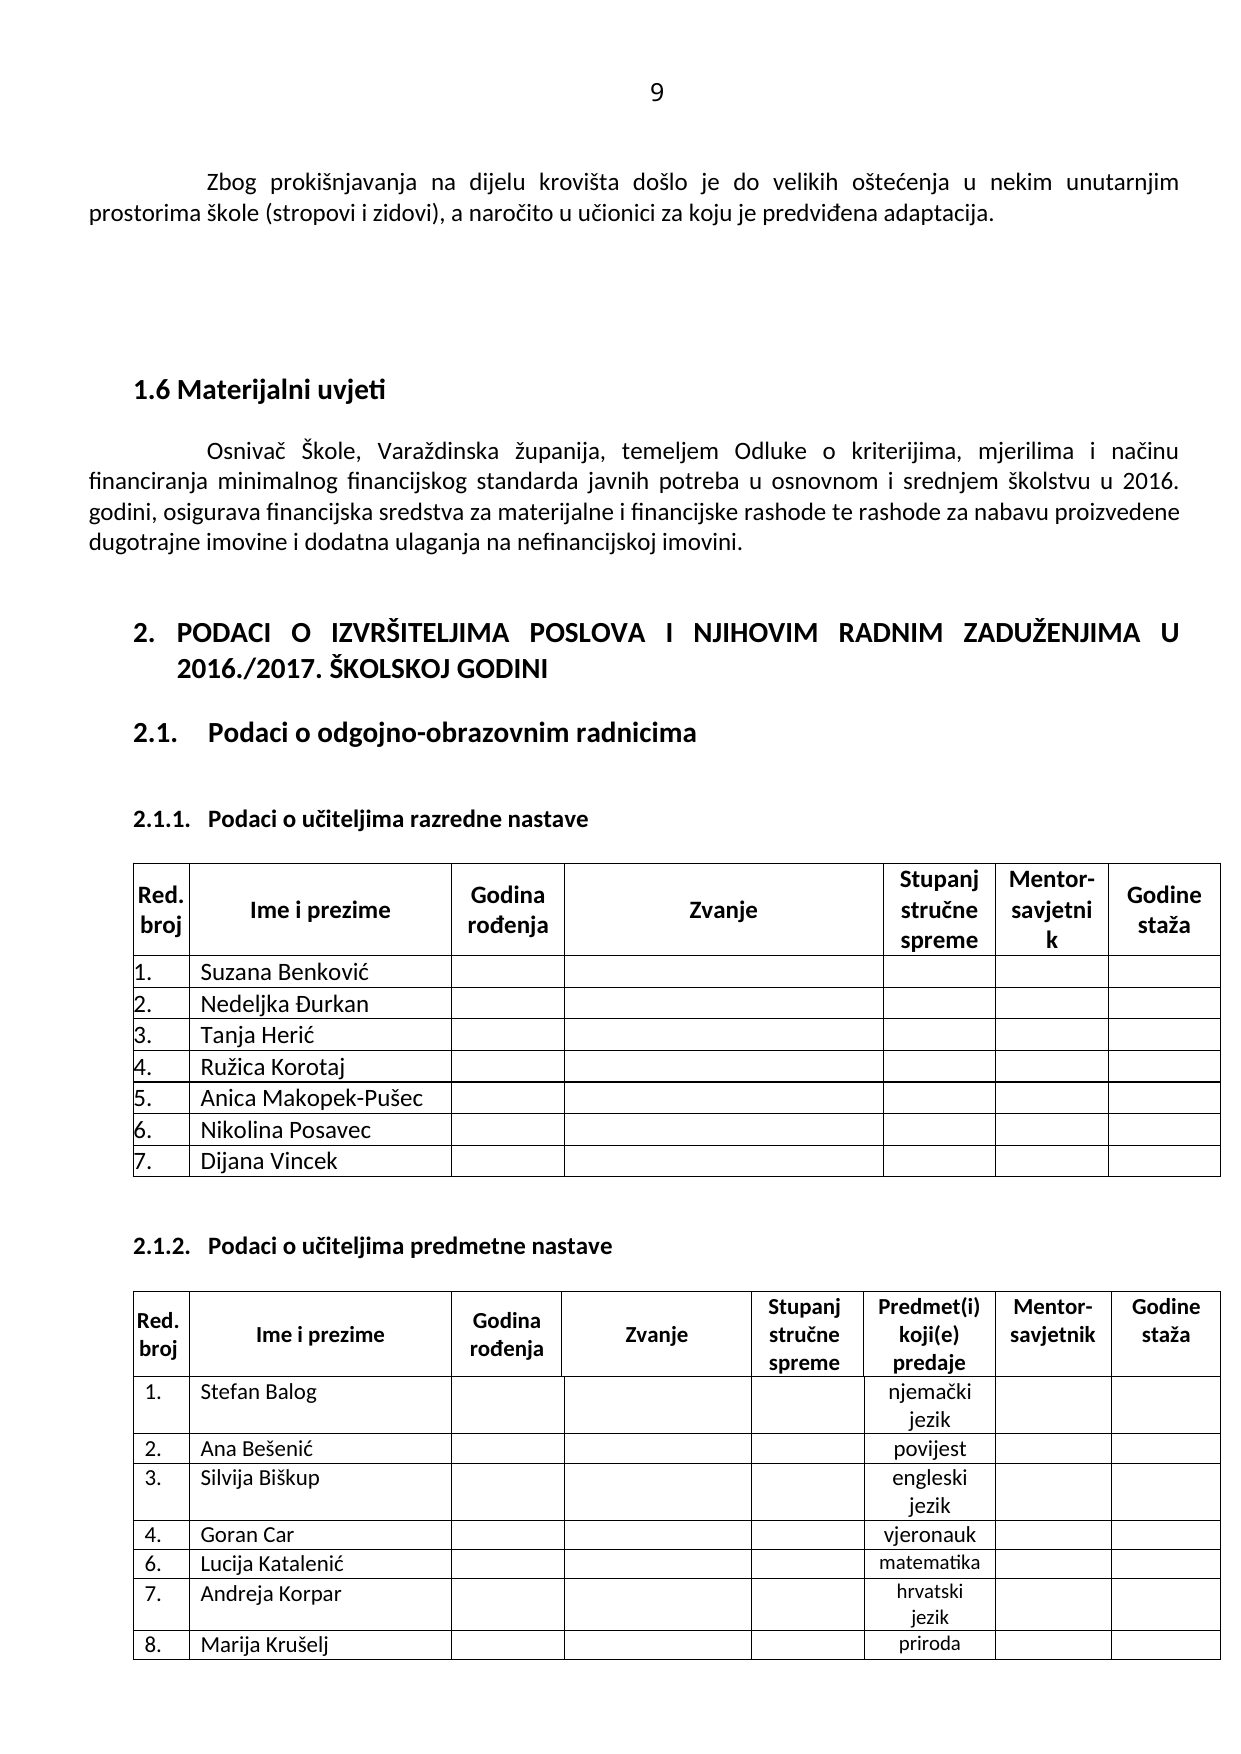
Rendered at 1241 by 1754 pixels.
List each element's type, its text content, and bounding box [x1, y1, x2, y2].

table_cell [1109, 956, 1220, 987]
table_cell [565, 1464, 751, 1519]
table_cell matematika [865, 1550, 995, 1578]
table_cell Ružica Korotaj [190, 1051, 451, 1081]
table_cell [565, 956, 883, 987]
list Podaci o učiteljima predmetne nastave [133, 1230, 1181, 1261]
table_cell [752, 1377, 864, 1433]
table_cell [996, 1464, 1111, 1519]
table_cell [1112, 1521, 1220, 1548]
table_cell Marija Krušelj [190, 1631, 451, 1658]
table_cell 7. [134, 1579, 189, 1629]
table_header Stupanj stručne spreme [752, 1292, 863, 1376]
table_cell [452, 1083, 564, 1113]
table_cell [996, 1146, 1108, 1176]
table_header Zvanje [565, 864, 883, 955]
table_cell [996, 1019, 1108, 1050]
table_cell [1112, 1631, 1220, 1658]
table_cell povijest [865, 1434, 995, 1462]
table_cell [996, 1377, 1111, 1433]
table_cell 8. [134, 1631, 189, 1658]
table_cell [452, 1434, 564, 1462]
text 1.6 Materijalni uvjeti [133, 371, 1181, 407]
table_cell [452, 988, 564, 1018]
table_cell [752, 1434, 864, 1462]
table_cell 1. [134, 1377, 189, 1433]
table_cell [452, 956, 564, 987]
table_cell Nikolina Posavec [190, 1114, 451, 1144]
table_cell [1109, 1146, 1220, 1176]
table_cell [1112, 1434, 1220, 1462]
table_header Godina rođenja [452, 1292, 561, 1376]
table_cell [1112, 1464, 1220, 1519]
table_cell [565, 1051, 883, 1081]
table_cell 6. [134, 1550, 189, 1578]
table_cell [452, 1521, 564, 1548]
table_header Red. broj [134, 864, 189, 955]
table_cell [996, 1579, 1111, 1629]
table_header Mentor-savjetnik [996, 864, 1108, 955]
table_header Godine staža [1109, 864, 1220, 955]
table_cell [452, 1146, 564, 1176]
table_cell [752, 1631, 864, 1658]
table_cell [1109, 1019, 1220, 1050]
text Osnivač Škole, Varaždinska županija, temeljem Odluke o kriterijima, mjerilima i načinu financiranja minimalnog financijskog standarda javnih potreba u osnovnom i srednjem školstvu u 2016. godini, osigurava financijska sredstva za materijalne i financijske rashode te rashode za nabavu proizvedene dugotrajne imovine i dodatna ulaganja na nefinancijskoj imovini. [88, 435, 1181, 557]
table_cell [1109, 1051, 1220, 1081]
list Podaci o odgojno-obrazovnim radnicima [133, 714, 1181, 750]
table_cell [452, 1579, 564, 1629]
table_cell [996, 1114, 1108, 1144]
table_cell [996, 1550, 1111, 1578]
table_cell Dijana Vincek [190, 1146, 451, 1176]
table_cell [752, 1464, 864, 1519]
table_cell Nedeljka Đurkan [190, 988, 451, 1018]
table_cell [884, 956, 995, 987]
table_header Predmet(i) koji(e) predaje [864, 1292, 995, 1376]
table_cell engleski jezik [865, 1464, 995, 1519]
table_cell [565, 1114, 883, 1144]
table_cell hrvatski jezik [865, 1579, 995, 1629]
table_cell [452, 1464, 564, 1519]
table_cell [134, 1051, 189, 1081]
table_cell [884, 1146, 995, 1176]
table_header Stupanj stručne spreme [884, 864, 995, 955]
table_cell [884, 988, 995, 1018]
list Podaci o učiteljima razredne nastave [133, 803, 1181, 834]
table_header Godina rođenja [452, 864, 564, 955]
table_cell [134, 988, 189, 1018]
table_cell [565, 988, 883, 1018]
table_cell [884, 1083, 995, 1113]
table_cell [565, 1579, 751, 1629]
table_cell [996, 956, 1108, 987]
table_cell [452, 1377, 564, 1433]
table_cell [1109, 1114, 1220, 1144]
table_header Godine staža [1112, 1292, 1220, 1376]
table_cell [1109, 1083, 1220, 1113]
table_cell [1112, 1550, 1220, 1578]
table_header Red. broj [134, 1292, 189, 1376]
table_cell 3. [134, 1464, 189, 1519]
table_header Ime i prezime [190, 1292, 451, 1376]
list PODACI O IZVRŠITELJIMA POSLOVA I NJIHOVIM RADNIM ZADUŽENJIMA U 2016./2017. ŠKOLSKOJ GODINI [133, 614, 1181, 686]
table_cell Lucija Katalenić [190, 1550, 451, 1578]
table_cell [565, 1434, 751, 1462]
table_cell [452, 1631, 564, 1658]
table_cell [996, 1051, 1108, 1081]
table_cell [452, 1114, 564, 1144]
table_cell Silvija Biškup [190, 1464, 451, 1519]
table_cell njemački jezik [865, 1377, 995, 1433]
table_cell [134, 1083, 189, 1113]
table_cell [996, 1631, 1111, 1658]
table_cell [1112, 1377, 1220, 1433]
table_cell [134, 956, 189, 987]
table_cell [565, 1550, 751, 1578]
table_cell [134, 1146, 189, 1176]
table_cell Andreja Korpar [190, 1579, 451, 1629]
table_cell Goran Car [190, 1521, 451, 1548]
table_cell [452, 1550, 564, 1578]
table_cell Ana Bešenić [190, 1434, 451, 1462]
table_cell Tanja Herić [190, 1019, 451, 1050]
table_cell [452, 1051, 564, 1081]
table_cell [996, 988, 1108, 1018]
table_cell 4. [134, 1521, 189, 1548]
table_cell [1109, 988, 1220, 1018]
table_header Mentor-savjetnik [996, 1292, 1111, 1376]
table_cell Stefan Balog [190, 1377, 451, 1433]
table_cell [565, 1521, 751, 1548]
table_cell [1112, 1579, 1220, 1629]
table_cell Suzana Benković [190, 956, 451, 987]
table_cell Anica Makopek-Pušec [190, 1083, 451, 1113]
table_cell 2. [134, 1434, 189, 1462]
table_header Ime i prezime [190, 864, 451, 955]
table_cell [752, 1521, 864, 1548]
text Zbog prokišnjavanja na dijelu krovišta došlo je do velikih oštećenja u nekim unutarnjim prostorima škole (stropovi i zidovi), a naročito u učionici za koju je predviđena adaptacija. [88, 167, 1181, 228]
table_cell [752, 1550, 864, 1578]
table_cell [565, 1377, 751, 1433]
table_cell [452, 1019, 564, 1050]
table_cell [752, 1579, 864, 1629]
table_cell [996, 1521, 1111, 1548]
table_cell [134, 1019, 189, 1050]
table_cell [884, 1114, 995, 1144]
table_cell [565, 1019, 883, 1050]
table_cell [884, 1019, 995, 1050]
table_cell [884, 1051, 995, 1081]
table_cell [565, 1631, 751, 1658]
table_cell [565, 1146, 883, 1176]
table_cell [134, 1114, 189, 1144]
table_header Zvanje [562, 1292, 751, 1376]
table_cell [996, 1083, 1108, 1113]
table_cell priroda [865, 1631, 995, 1658]
table_cell [996, 1434, 1111, 1462]
table_cell [565, 1083, 883, 1113]
table_cell vjeronauk [865, 1521, 995, 1548]
